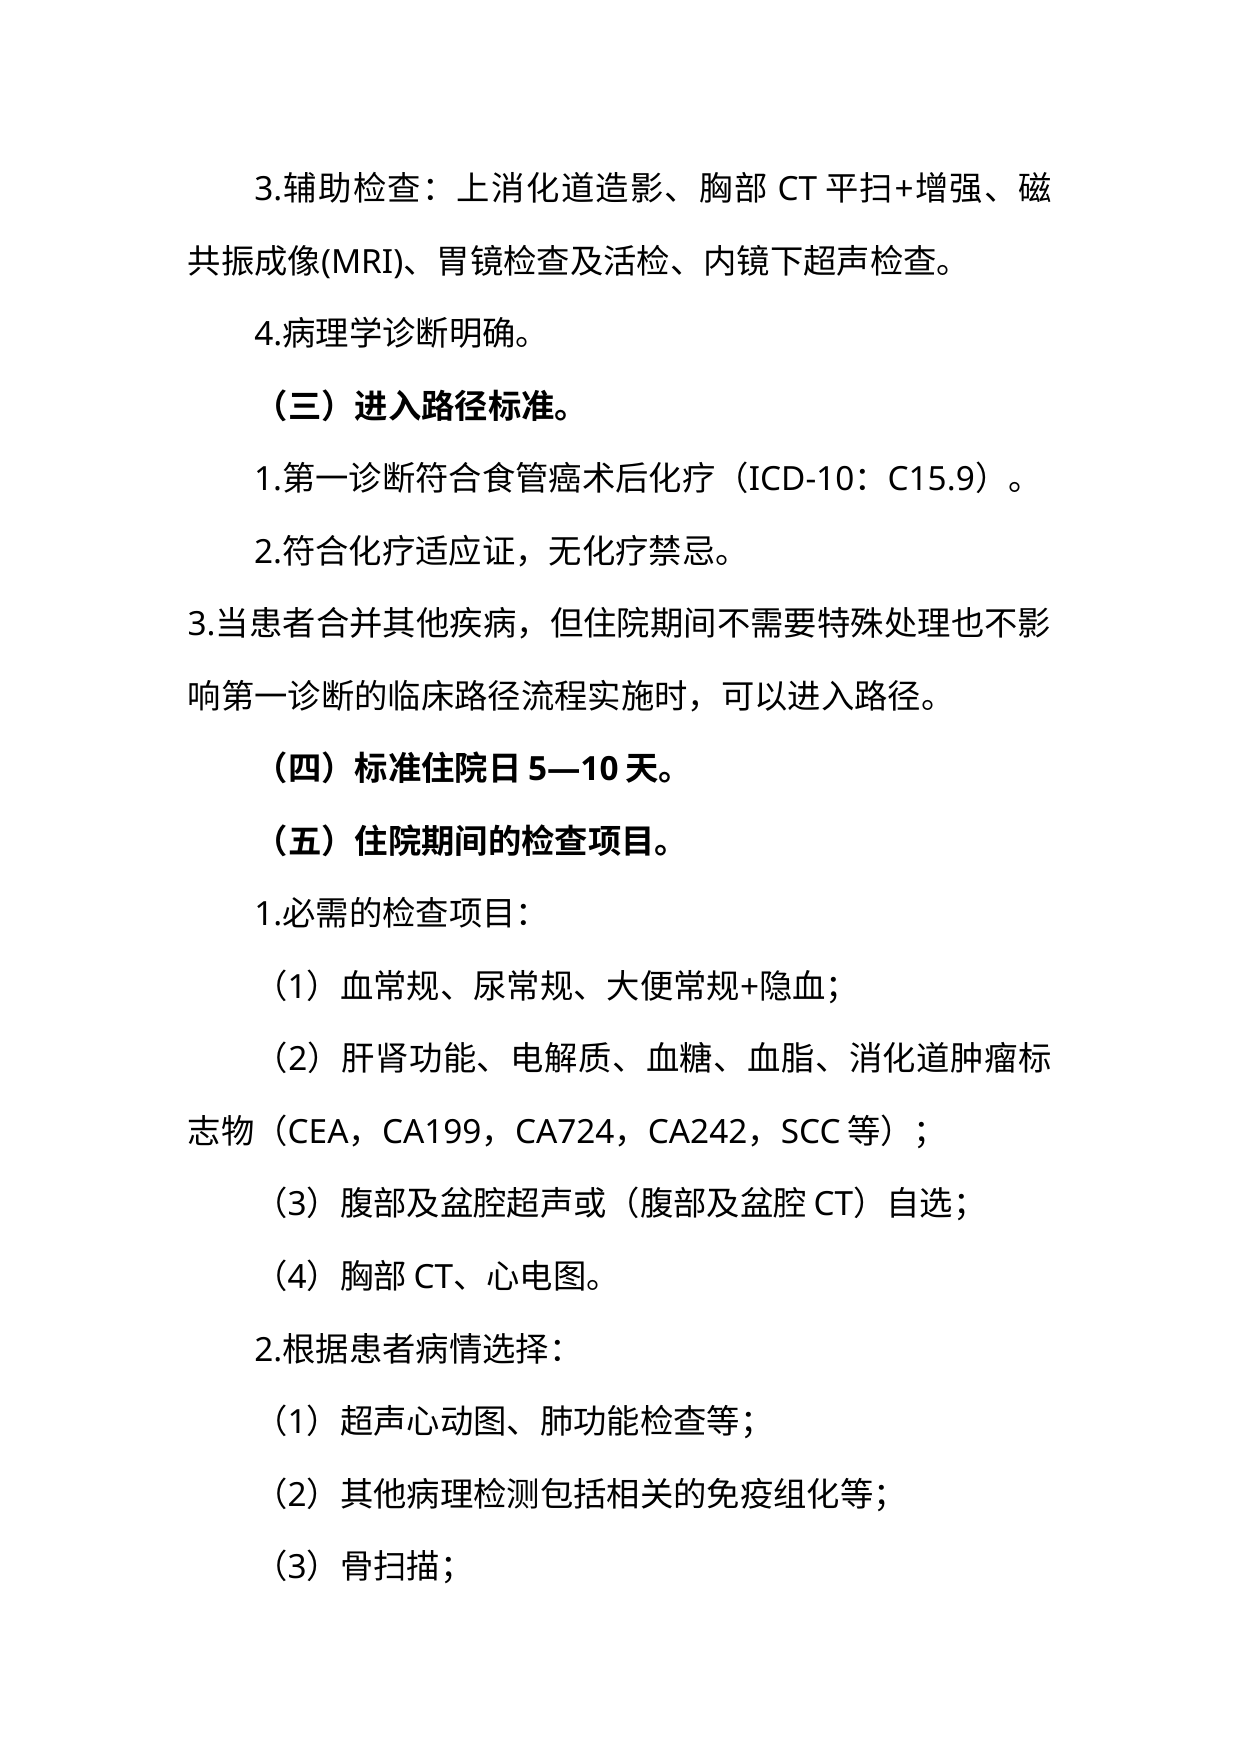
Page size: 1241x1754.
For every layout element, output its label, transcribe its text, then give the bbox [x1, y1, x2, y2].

text （2）其他病理检测包括相关的免疫组化等； [187, 1467, 1053, 1516]
text 2.根据患者病情选择： [187, 1322, 1053, 1371]
text （1）血常规、尿常规、大便常规+隐血； [187, 959, 1053, 1008]
text （三）进入路径标准。 [187, 380, 1053, 428]
text 1.第一诊断符合食管癌术后化疗（ICD-10：C15.9）。 2.符合化疗适应证，无化疗禁忌。 [254, 452, 1053, 573]
text 4.病理学诊断明确。 [187, 307, 1053, 356]
text 3.当患者合并其他疾病，但住院期间不需要特殊处理也不影响第一诊断的临床路径流程实施时，可以进入路径。 [187, 597, 1053, 718]
text （四）标准住院日5—10天。 [187, 742, 1053, 790]
text 1.必需的检查项目： [187, 887, 1053, 935]
text （3）骨扫描； [187, 1540, 1053, 1588]
text （4）胸部CT、心电图。 [187, 1250, 1053, 1298]
text （2）肝肾功能、电解质、血糖、血脂、消化道肿瘤标志物（CEA，CA199，CA724，CA242，SCC等）； [187, 1032, 1053, 1153]
text （五）住院期间的检查项目。 [187, 814, 1053, 863]
text （1）超声心动图、肺功能检查等； [187, 1395, 1053, 1443]
text 3.辅助检查：上消化道造影、胸部CT平扫+增强、磁共振成像(MRI)、胃镜检查及活检、内镜下超声检查。 [187, 162, 1053, 283]
text （3）腹部及盆腔超声或（腹部及盆腔CT）自选； [187, 1177, 1053, 1226]
